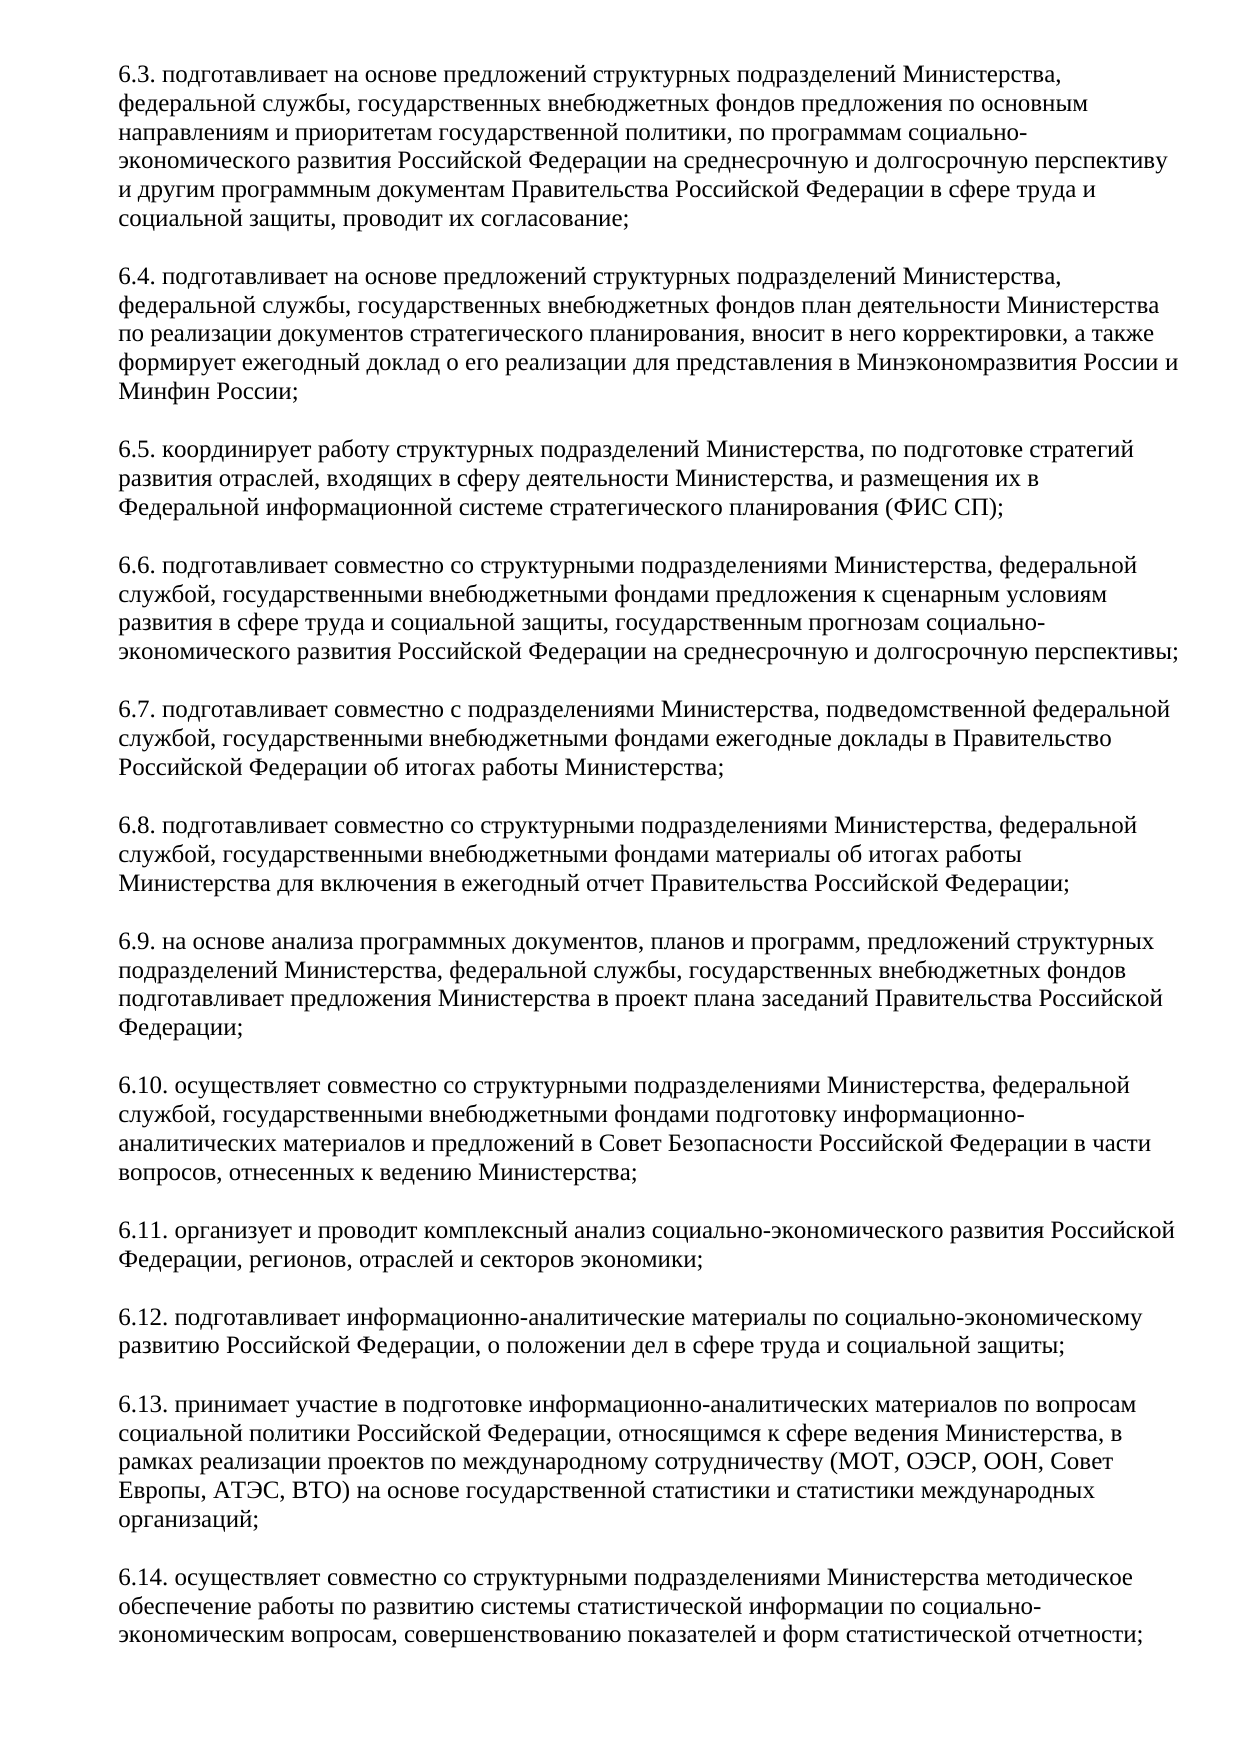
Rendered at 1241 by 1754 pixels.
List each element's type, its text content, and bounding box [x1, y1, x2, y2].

text 6.7. подготавливает совместно с подразделениями Министерства, подведомственной федеральной службой, государственными внебюджетными фондами ежегодные доклады в Правительство Российской Федерации об итогах работы Министерства; [118, 694, 1181, 781]
text 6.3. подготавливает на основе предложений структурных подразделений Министерства, федеральной службы, государственных внебюджетных фондов предложения по основным направлениям и приоритетам государственной политики, по программам социально-экономического развития Российской Федерации на среднесрочную и долгосрочную перспективу и другим программным документам Правительства Российской Федерации в сфере труда и социальной защиты, проводит их согласование; [118, 59, 1181, 232]
text 6.13. принимает участие в подготовке информационно-аналитических материалов по вопросам социальной политики Российской Федерации, относящимся к сфере ведения Министерства, в рамках реализации проектов по международному сотрудничеству (МОТ, ОЭСР, ООН, Совет Европы, АТЭС, ВТО) на основе государственной статистики и статистики международных организаций; [118, 1389, 1181, 1533]
text 6.10. осуществляет совместно со структурными подразделениями Министерства, федеральной службой, государственными внебюджетными фондами подготовку информационно-аналитических материалов и предложений в Совет Безопасности Российской Федерации в части вопросов, отнесенных к ведению Министерства; [118, 1070, 1181, 1185]
text 6.14. осуществляет совместно со структурными подразделениями Министерства методическое обеспечение работы по развитию системы статистической информации по социально-экономическим вопросам, совершенствованию показателей и форм статистической отчетности; [118, 1562, 1181, 1648]
text 6.9. на основе анализа программных документов, планов и программ, предложений структурных подразделений Министерства, федеральной службы, государственных внебюджетных фондов подготавливает предложения Министерства в проект плана заседаний Правительства Российской Федерации; [118, 926, 1181, 1041]
text 6.4. подготавливает на основе предложений структурных подразделений Министерства, федеральной службы, государственных внебюджетных фондов план деятельности Министерства по реализации документов стратегического планирования, вносит в него корректировки, а также формирует ежегодный доклад о его реализации для представления в Минэкономразвития России и Минфин России; [118, 261, 1181, 405]
text 6.12. подготавливает информационно-аналитические материалы по социально-экономическому развитию Российской Федерации, о положении дел в сфере труда и социальной защиты; [118, 1302, 1181, 1359]
text 6.6. подготавливает совместно со структурными подразделениями Министерства, федеральной службой, государственными внебюджетными фондами предложения к сценарным условиям развития в сфере труда и социальной защиты, государственным прогнозам социально-экономического развития Российской Федерации на среднесрочную и долгосрочную перспективы; [118, 550, 1181, 665]
text 6.5. координирует работу структурных подразделений Министерства, по подготовке стратегий развития отраслей, входящих в сферу деятельности Министерства, и размещения их в Федеральной информационной системе стратегического планирования (ФИС СП); [118, 434, 1181, 521]
text 6.8. подготавливает совместно со структурными подразделениями Министерства, федеральной службой, государственными внебюджетными фондами материалы об итогах работы Министерства для включения в ежегодный отчет Правительства Российской Федерации; [118, 810, 1181, 896]
text 6.11. организует и проводит комплексный анализ социально-экономического развития Российской Федерации, регионов, отраслей и секторов экономики; [118, 1215, 1181, 1272]
